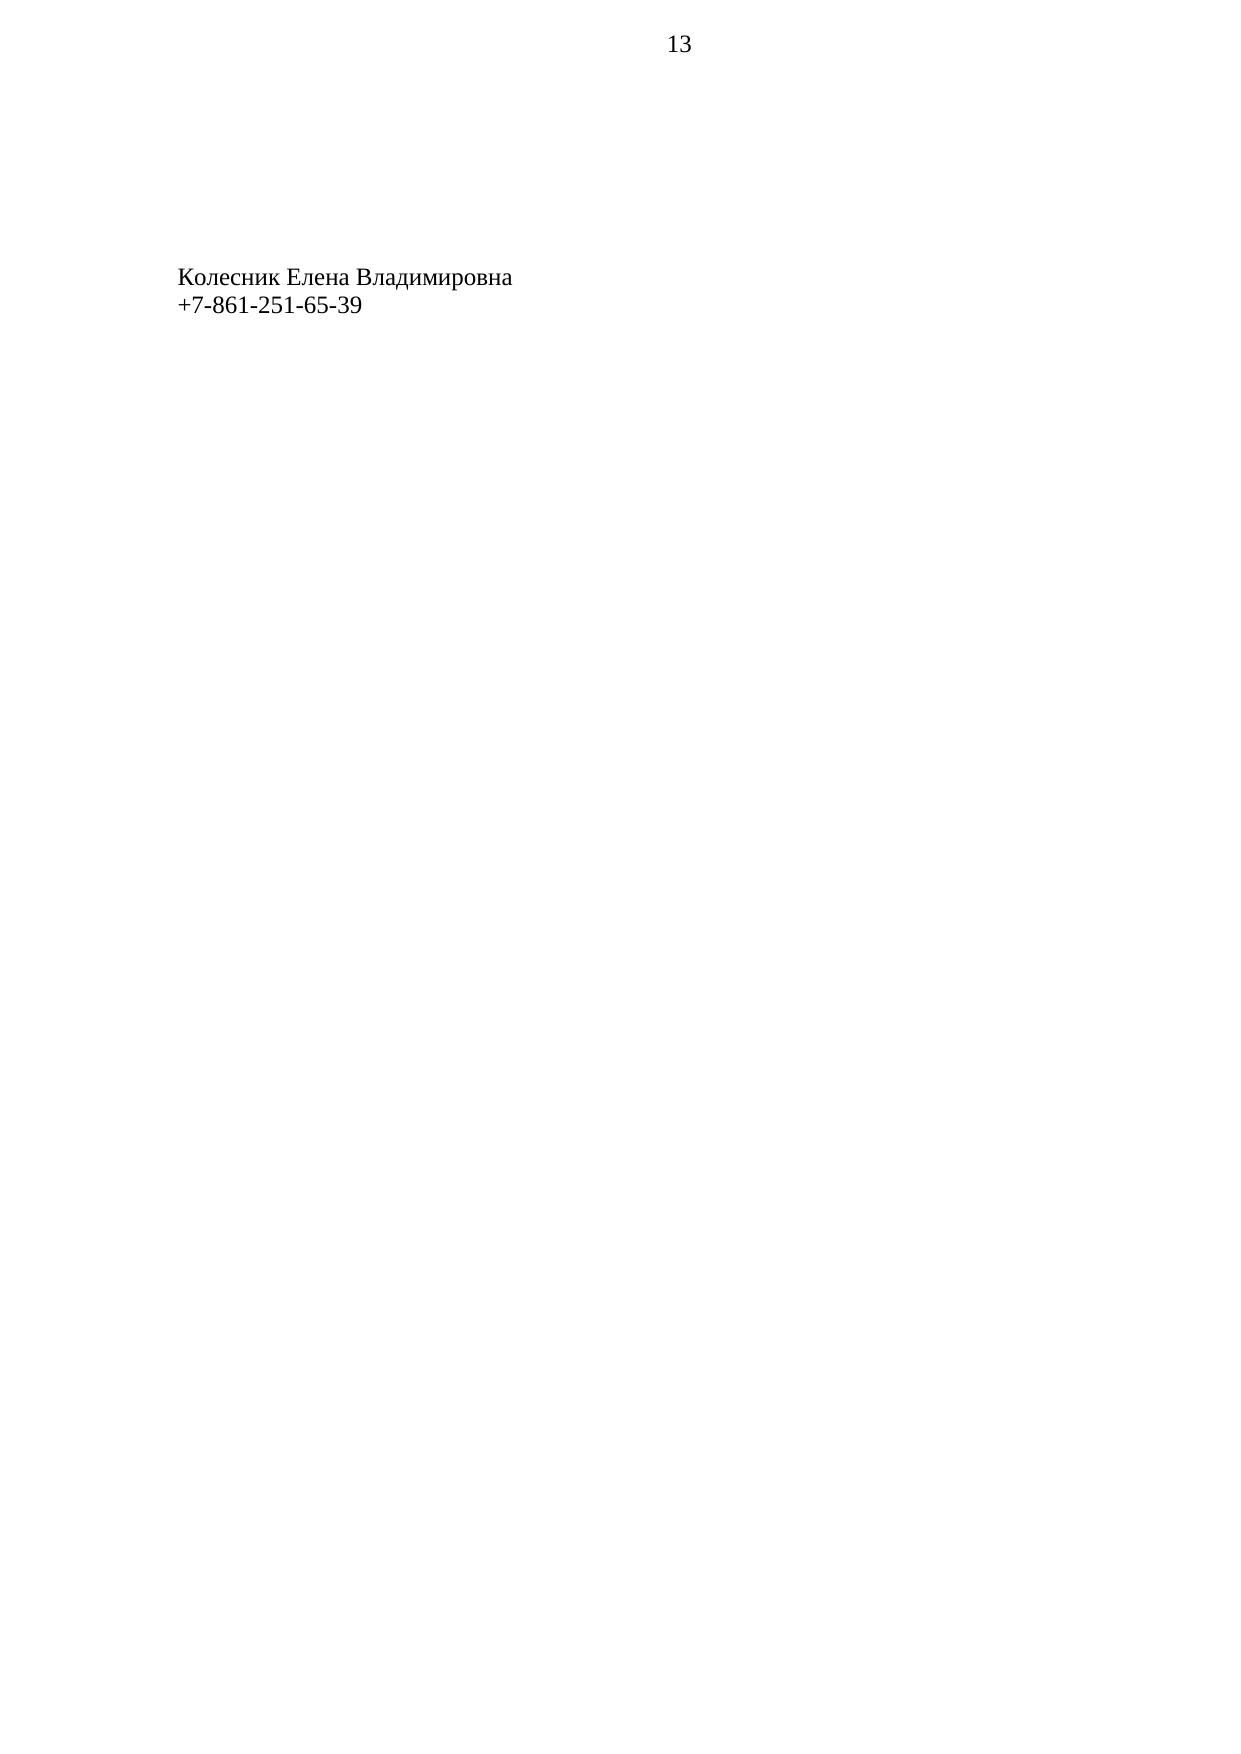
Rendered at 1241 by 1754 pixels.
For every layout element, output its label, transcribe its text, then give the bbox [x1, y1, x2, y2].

text +7-861-251-65-39 [177, 291, 1181, 319]
text Колесник Елена Владимировна [177, 262, 1181, 291]
